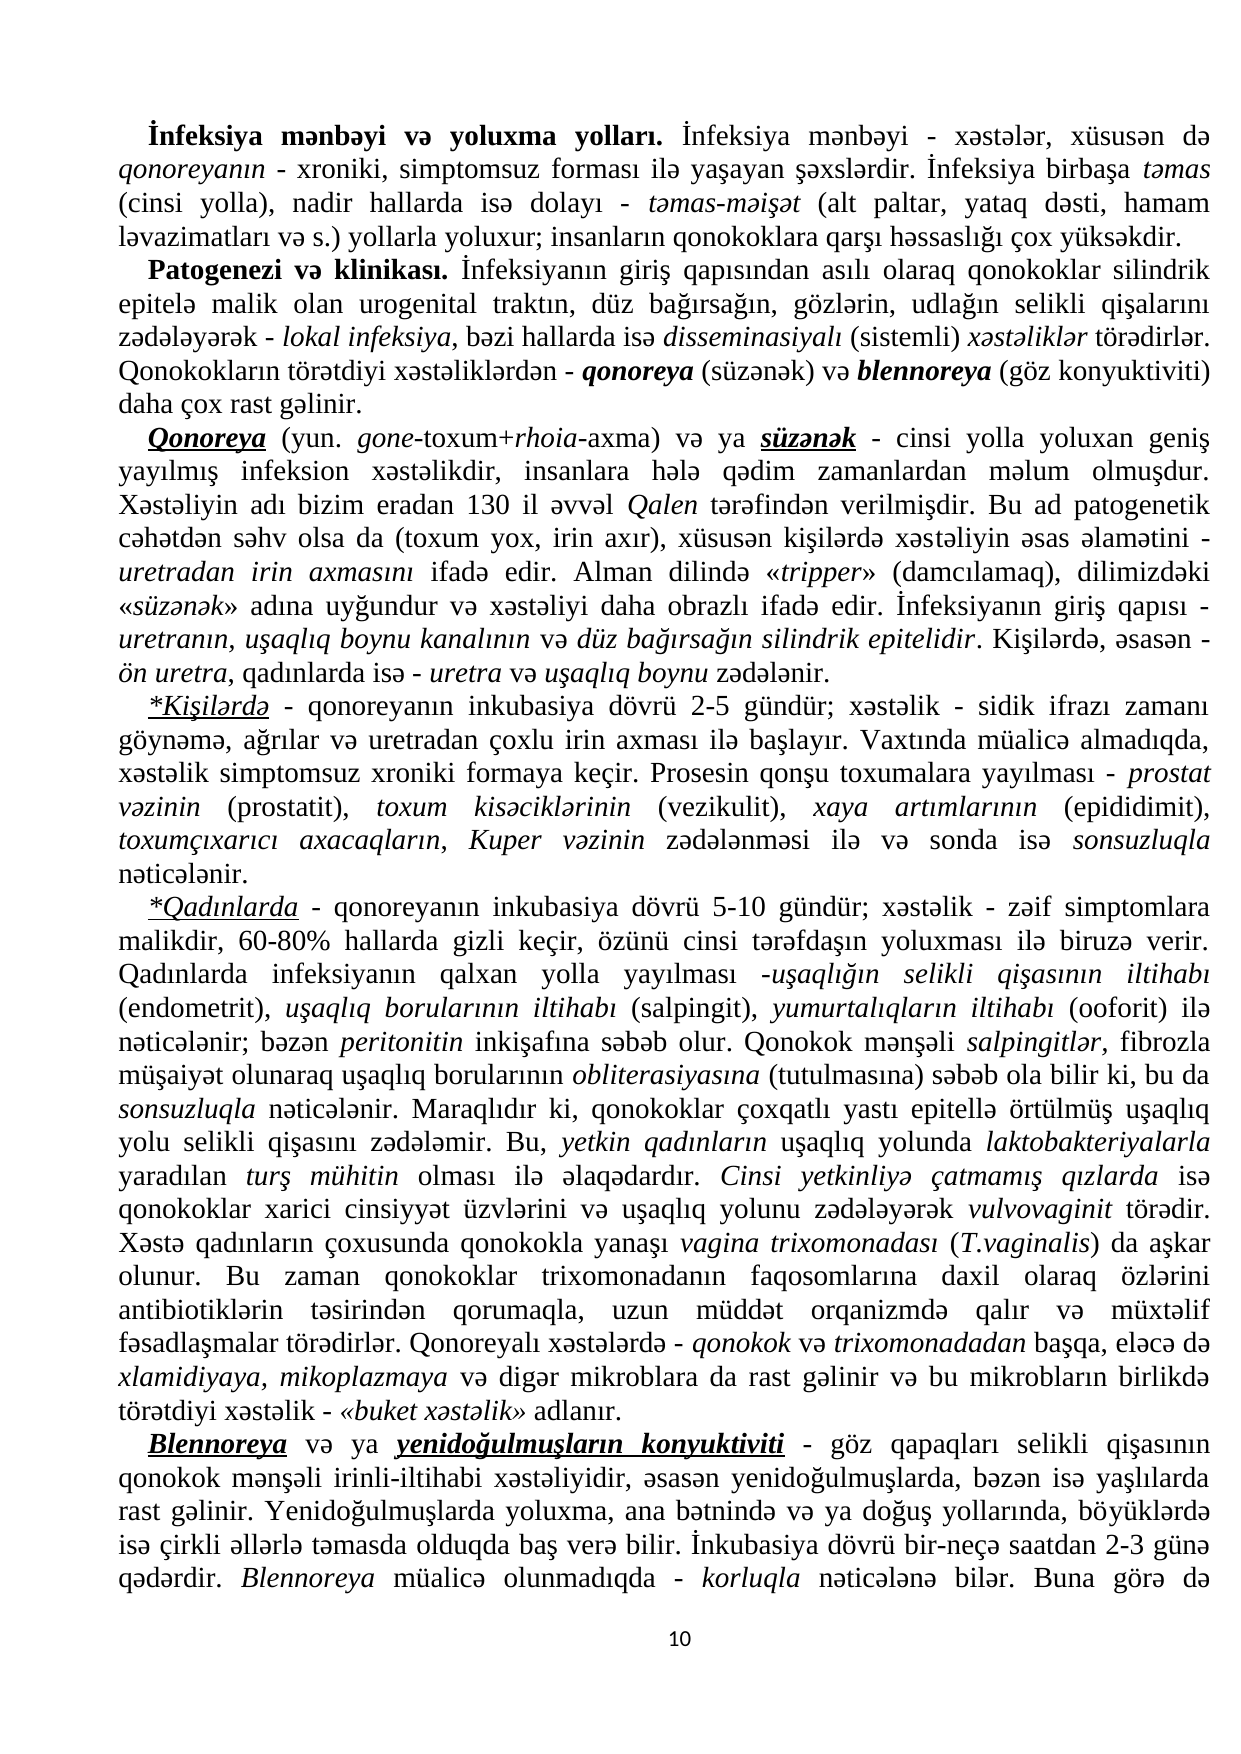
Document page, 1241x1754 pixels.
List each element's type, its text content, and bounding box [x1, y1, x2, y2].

text *Kişilərdə - qonoreyanın inkubasiya dövrü 2-5 gündür; xəstəlik - sidik ifrazı zamanı göynəmə, ağrılar və uretradan çoxlu irin axması ilə başlayır. Vaxtında müalicə almadıqda, xəstəlik simptomsuz xroniki formaya keçir. Prosesin qonşu toxumalara yayılması - prostat vəzinin (prostatit), toxum kisəciklərinin (vezikulit), xaya artımlarının (epididimit), toxumçıxarıcı axacaqların, Kuper vəzinin zədələnməsi ilə və sonda isə sonsuzluqla nəticələnir. [118, 688, 1211, 889]
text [118, 1426, 1211, 1594]
text Qonoreya (yun. gone-toxum+rhoia-axma) və ya süzənək - cinsi yolla yoluxan geniş yayılmış infeksion xəstəlikdir, insanlara hələ qədim zamanlardan məlum olmuşdur. Xəstəliyin adı bizim eradan 130 il əvvəl Qalen tərəfindən verilmişdir. Bu ad patogenetik cəhətdən səhv olsa da (toxum yox, irin axır), xüsusən kişilərdə xəstəliyin əsas əlamətini - uretradan irin axmasını ifadə edir. Alman dilində «tripper» (damcılamaq), dilimizdəki «süzənək» adına uyğundur və xəstəliyi daha obrazlı ifadə edir. İnfeksiyanın giriş qapısı - uretranın, uşaqlıq boynu kanalının və düz bağırsağın silindrik epitelidir. Kişilərdə, əsasən - ön uretra, qadınlarda isə - uretra və uşaqlıq boynu zədələnir. [118, 420, 1211, 688]
text *Qadınlarda - qonoreyanın inkubasiya dövrü 5-10 gündür; xəstəlik - zəif simptomlara malikdir, 60-80% hallarda gizli keçir, özünü cinsi tərəfdaşın yoluxması ilə biruzə verir. Qadınlarda infeksiyanın qalxan yolla yayılması -uşaqlığın selikli qişasının iltihabı (endometrit), uşaqlıq borularının iltihabı (salpingit), yumurtalıqların iltihabı (ooforit) ilə nəticələnir; bəzən peritonitin inkişafına səbəb olur. Qonokok mənşəli salpingitlər, fibrozla müşaiyət olunaraq uşaqlıq borularının obliterasiyasına (tutulmasına) səbəb ola bilir ki, bu da sonsuzluqla nəticələnir. Maraqlıdır ki, qonokoklar çoxqatlı yastı epitellə örtülmüş uşaqlıq yolu selikli qişasını zədələmir. Bu, yetkin qadınların uşaqlıq yolunda laktobakteriyalarla yaradılan turş mühitin olması ilə əlaqədardır. Cinsi yetkinliyə çatmamış qızlarda isə qonokoklar xarici cinsiyyət üzvlərini və uşaqlıq yolunu zədələyərək vulvovaginit törədir. Xəstə qadınların çoxusunda qonokokla yanaşı vagina trixomonadası (T.vaginalis) da aşkar olunur. Bu zaman qonokoklar trixomonadanın faqosomlarına daxil olaraq özlərini antibiotiklərin təsirindən qorumaqla, uzun müddət orqanizmdə qalır və müxtəlif fəsadlaşmalar törədirlər. Qonoreyalı xəstələrdə - qonokok və trixomonadadan başqa, eləcə də xlamidiyaya, mikoplazmaya və digər mikroblara da rast gəlinir və bu mikrobların birlikdə törətdiyi xəstəlik - «buket xəstəlik» adlanır. [118, 889, 1211, 1426]
text Patogenezi və klinikası. İnfeksiyanın giriş qapısından asılı olaraq qonokoklar silindrik epitelə malik olan urogenital traktın, düz bağırsağın, gözlərin, udlağın selikli qişalarını zədələyərək - lokal infeksiya, bəzi hallarda isə disseminasiyalı (sistemli) xəstəliklər törədirlər. Qonokokların törətdiyi xəstəliklərdən - qonoreya (süzənək) və blennoreya (göz konyuktiviti) daha çox rast gəlinir. [118, 252, 1211, 420]
text İnfeksiya mənbəyi və yoluxma yolları. İnfeksiya mənbəyi - xəstələr, xüsusən də qonoreyanın - xroniki, simptomsuz forması ilə yaşayan şəxslərdir. İnfeksiya birbaşa təmas (cinsi yolla), nadir hallarda isə dolayı - təmas-məişət (alt paltar, yataq dəsti, hamam ləvazimatları və s.) yollarla yoluxur; insanların qonokoklara qarşı həssaslığı çox yüksəkdir. [118, 118, 1211, 252]
